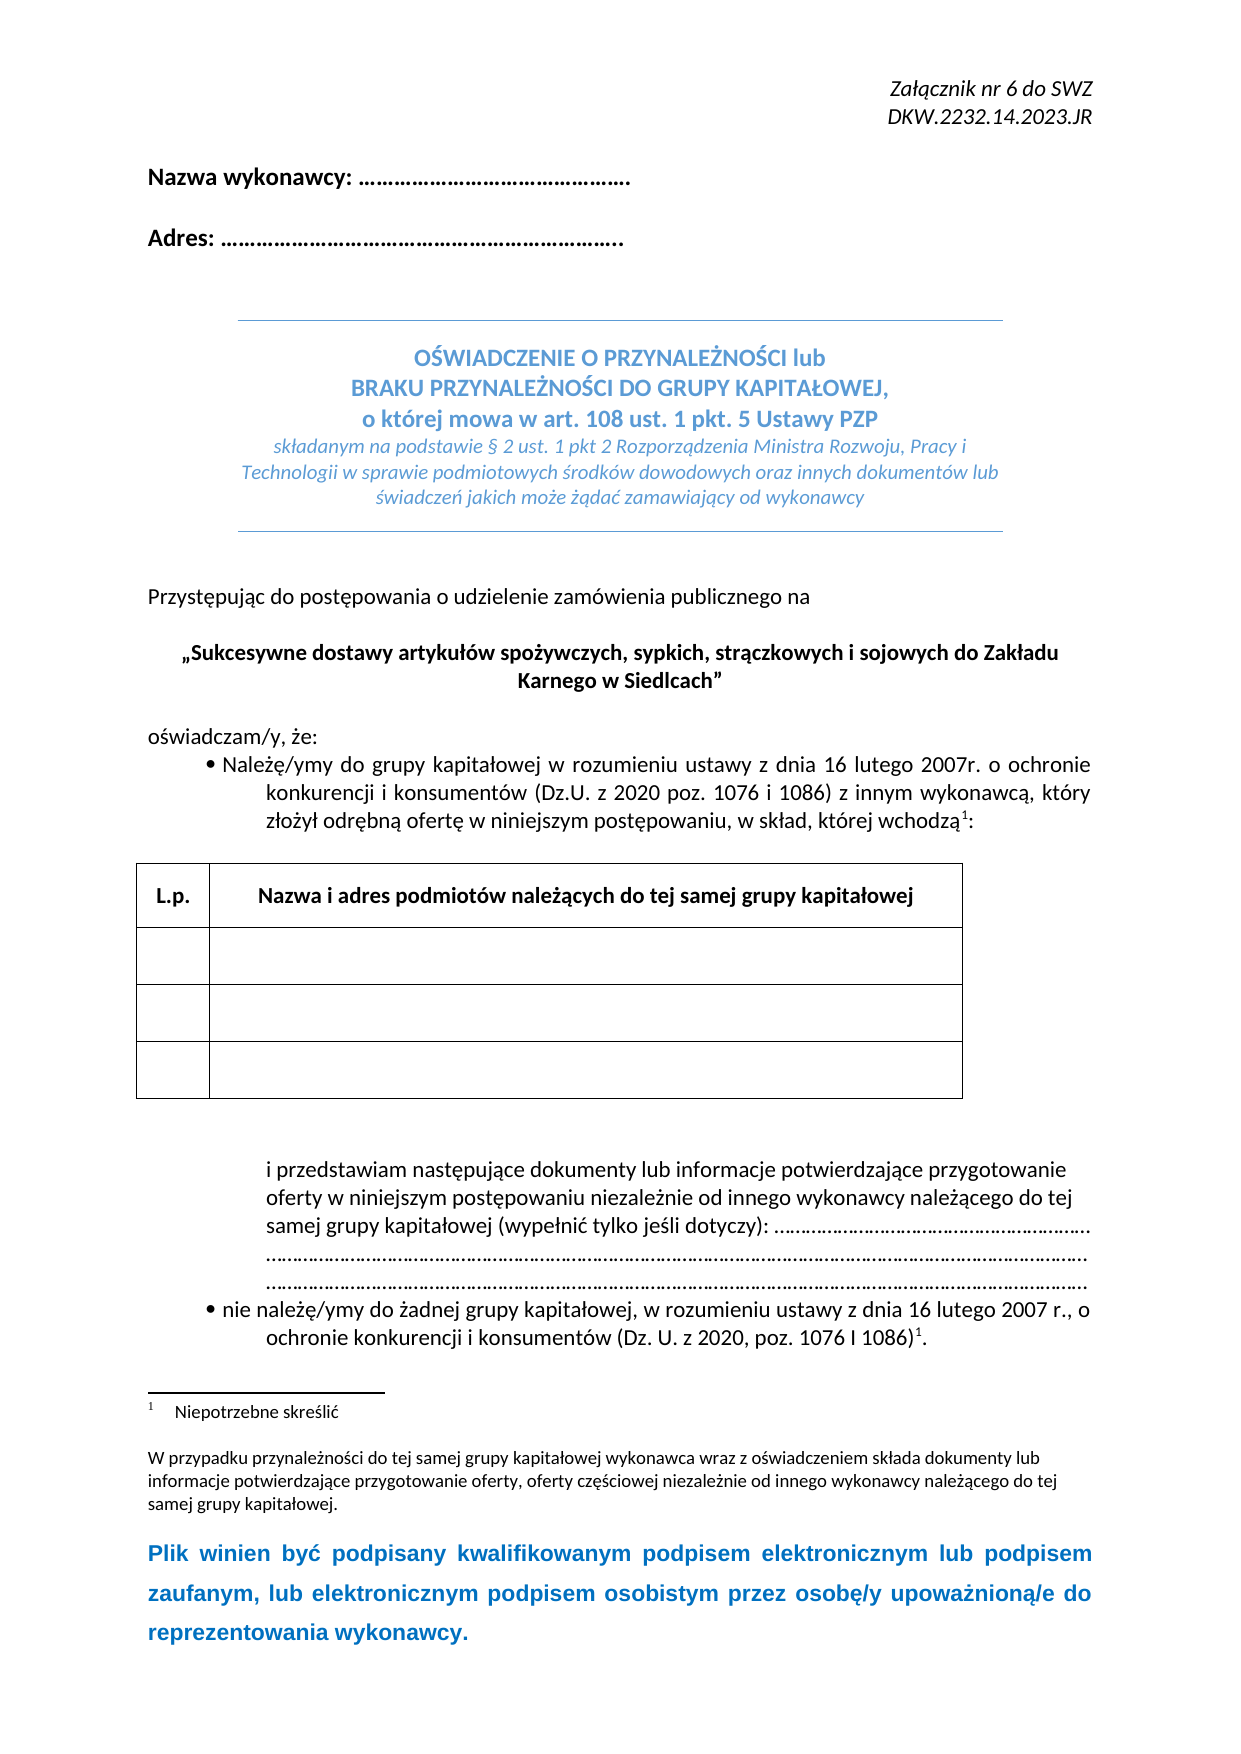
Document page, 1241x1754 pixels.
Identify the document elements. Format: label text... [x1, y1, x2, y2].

table_cell [137, 1042, 209, 1098]
text Załącznik nr 6 do SWZ [148, 74, 1093, 102]
text Nazwa wykonawcy: ………………………………………. [148, 161, 1093, 191]
text DKW.2232.14.2023.JR [148, 102, 1093, 130]
table_cell [210, 1042, 962, 1098]
table_header L.p. [137, 864, 209, 927]
list Należę/ymy do grupy kapitałowej w rozumieniu ustawy z dnia 16 lutego 2007r. o ochronie konkurencji i konsumentów (Dz.U. z 2020 poz. 1076 i 1086) z innym wykonawcą, który złożył odrębną ofertę w niniejszym postępowaniu, w skład, której wchodzą: [207, 750, 1093, 834]
text Adres: ………………………………………………………….. [148, 222, 1093, 252]
list nie należę/ymy do żadnej grupy kapitałowej, w rozumieniu ustawy z dnia 16 lutego 2007 r., o ochronie konkurencji i konsumentów (Dz. U. z 2020, poz. 1076 I 1086)1. [207, 1295, 1093, 1351]
text i przedstawiam następujące dokumenty lub informacje potwierdzające przygotowanie oferty w niniejszym postępowaniu niezależnie od innego wykonawcy należącego do tej samej grupy kapitałowej (wypełnić tylko jeśli dotyczy): …………………………………………………… [266, 1155, 1093, 1239]
text OŚWIADCZENIE O PRZYNALEŻNOŚCI lub BRAKU PRZYNALEŻNOŚCI DO GRUPY KAPITAŁOWEJ, o której mowa w art. 108 ust. 1 pkt. 5 Ustawy PZP składanym na podstawie § 2 ust. 1 pkt 2 Rozporządzenia Ministra Rozwoju, Pracy i Technologii w sprawie podmiotowych środków dowodowych oraz innych dokumentów lub świadczeń jakich może żądać zamawiający od wykonawcy [238, 321, 1003, 531]
table_cell [137, 985, 209, 1041]
table_cell [210, 928, 962, 984]
text Przystępując do postępowania o udzielenie zamówienia publicznego na [148, 582, 1093, 610]
text oświadczam/y, że: [148, 722, 1093, 750]
table_cell [210, 985, 962, 1041]
table_cell [137, 928, 209, 984]
text „Sukcesywne dostawy artykułów spożywczych, sypkich, strączkowych i sojowych do Zakładu Karnego w Siedlcach” [148, 638, 1093, 694]
text …………………………………………………………………………………………………………………………………………………………………………………………………………………………………………………………………………………… [266, 1239, 1093, 1295]
table_header Nazwa i adres podmiotów należących do tej samej grupy kapitałowej [210, 864, 962, 927]
